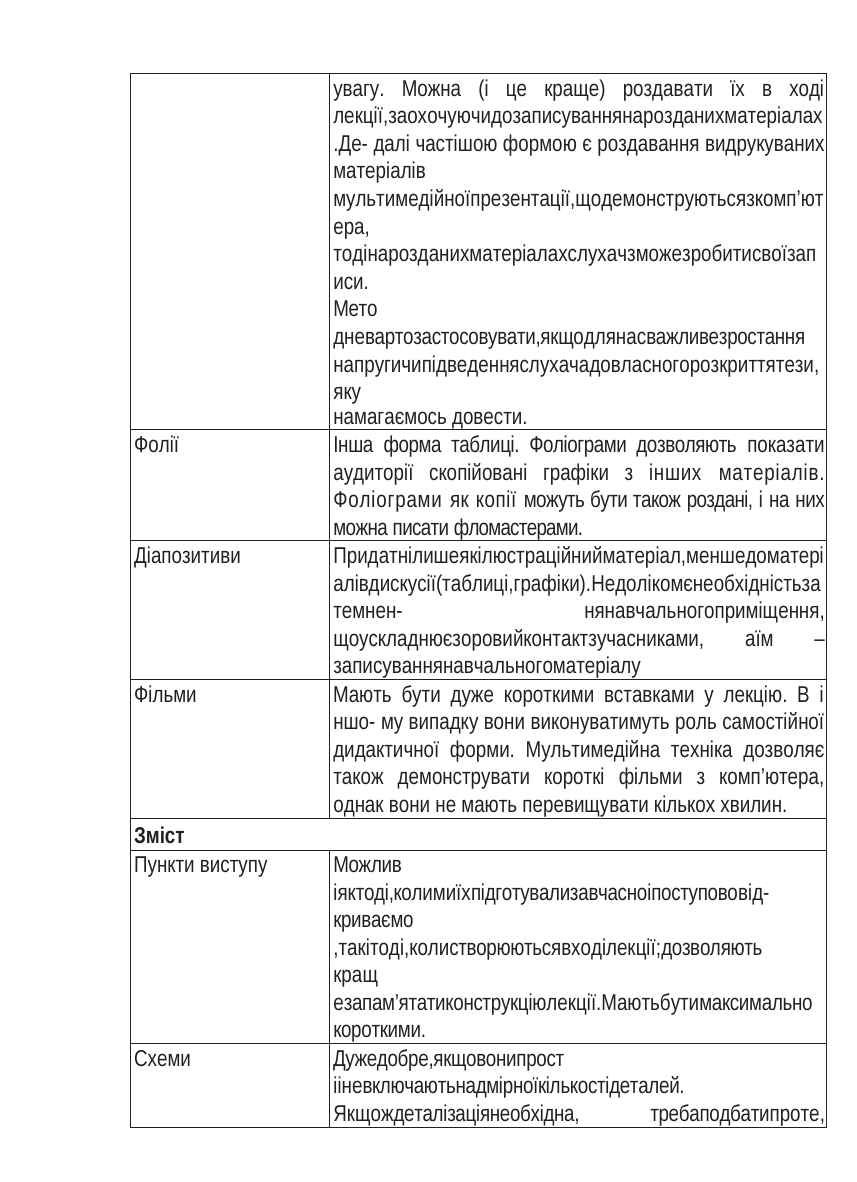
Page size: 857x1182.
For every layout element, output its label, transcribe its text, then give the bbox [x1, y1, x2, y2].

table_cell Пункти виступу [131, 851, 329, 1043]
table_cell Схеми [131, 1044, 329, 1127]
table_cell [330, 1044, 826, 1127]
table_cell Можливіяктоді,колимиїхпідготувализавчасноіпоступововід- криваємо,такітоді,колистворюютьсявходілекції;дозволяють кращезапам’ятатиконструкціюлекції.Маютьбутимаксимально короткими. [330, 851, 826, 1043]
table_cell Фільми [131, 680, 329, 817]
table_cell Придатнілишеякілюстраційнийматеріал,меншедоматеріалівдискусії(таблиці,графіки).Недолікомєнеобхідністьзатемнен- нянавчальногоприміщення, щоускладнюєзоровийконтактзучасниками, аїм – записуваннянавчальногоматеріалу [330, 541, 826, 679]
table_cell Діапозитиви [131, 541, 329, 679]
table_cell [131, 74, 329, 429]
table_cell Інша форма таблиці. Фоліограми дозволяють показати аудиторії скопійовані графіки з інших матеріалів. Фоліограми як копії можуть бути також роздані, і на них можна писати фломастерами. [330, 430, 826, 540]
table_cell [330, 74, 826, 429]
table_cell Фолії [131, 430, 329, 540]
table_cell Мають бути дуже короткими вставками у лекцію. В і ншо- му випадку вони виконуватимуть роль самостійної дидактичної форми. Мультимедійна техніка дозволяє також демонструвати короткі фільми з комп’ютера, однак вони не мають перевищувати кількох хвилин. [330, 680, 826, 817]
table_cell Зміст [131, 819, 826, 850]
